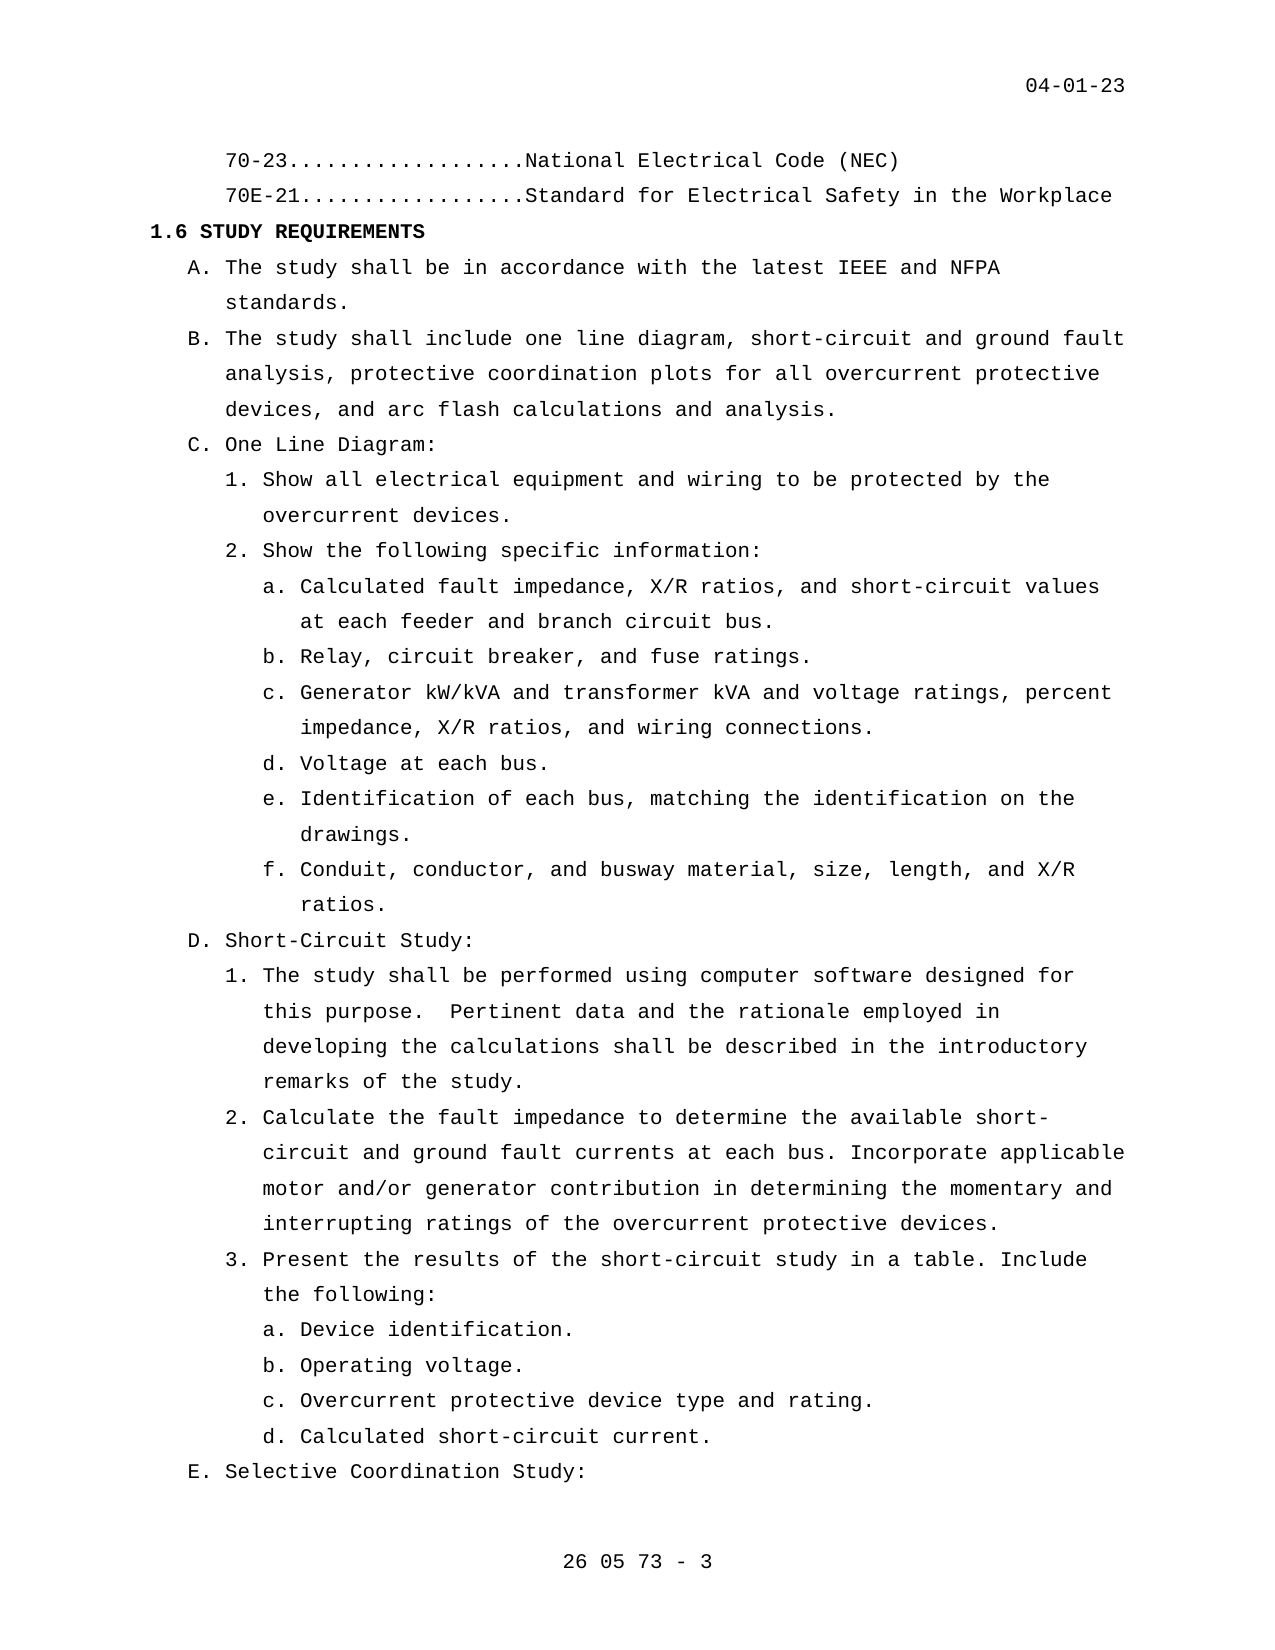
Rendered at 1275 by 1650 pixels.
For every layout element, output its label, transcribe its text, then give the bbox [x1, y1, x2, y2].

text a. Device identification. [262, 1319, 1125, 1343]
text c. Overcurrent protective device type and rating. [262, 1390, 1125, 1414]
text e. Identification of each bus, matching the identification on the drawings. [262, 788, 1125, 847]
text 70E-21 Standard for Electrical Safety in the Workplace [225, 185, 1125, 209]
text a. Calculated fault impedance, X/R ratios, and short-circuit values at each feeder and branch circuit bus. [262, 576, 1125, 635]
text C. One Line Diagram: [187, 434, 1125, 458]
text B. The study shall include one line diagram, short-circuit and ground fault analysis, protective coordination plots for all overcurrent protective devices, and arc flash calculations and analysis. [187, 328, 1125, 422]
text 70-23 National Electrical Code (NEC) [225, 150, 1125, 174]
text A. The study shall be in accordance with the latest IEEE and NFPA standards. [187, 257, 1125, 316]
text D. Short-Circuit Study: [187, 930, 1125, 953]
text f. Conduit, conductor, and busway material, size, length, and X/R ratios. [262, 859, 1125, 918]
text 1. Show all electrical equipment and wiring to be protected by the overcurrent devices. [225, 469, 1125, 528]
text d. Voltage at each bus. [262, 753, 1125, 776]
text 3. Present the results of the short-circuit study in a table. Include the following: [225, 1249, 1125, 1308]
text 2. Calculate the fault impedance to determine the available short-circuit and ground fault currents at each bus. Incorporate applicable motor and/or generator contribution in determining the momentary and interrupting ratings of the overcurrent protective devices. [225, 1107, 1125, 1237]
text 1. The study shall be performed using computer software designed for this purpose. Pertinent data and the rationale employed in developing the calculations shall be described in the introductory remarks of the study. [225, 965, 1125, 1095]
text 1.6 study REQUIREMENTS [150, 221, 1125, 244]
text b. Relay, circuit breaker, and fuse ratings. [262, 647, 1125, 670]
text c. Generator kW/kVA and transformer kVA and voltage ratings, percent impedance, X/R ratios, and wiring connections. [262, 682, 1125, 741]
text 2. Show the following specific information: [225, 540, 1125, 564]
text E. Selective Coordination Study: [187, 1461, 1125, 1485]
text b. Operating voltage. [262, 1355, 1125, 1378]
text d. Calculated short-circuit current. [262, 1426, 1125, 1449]
